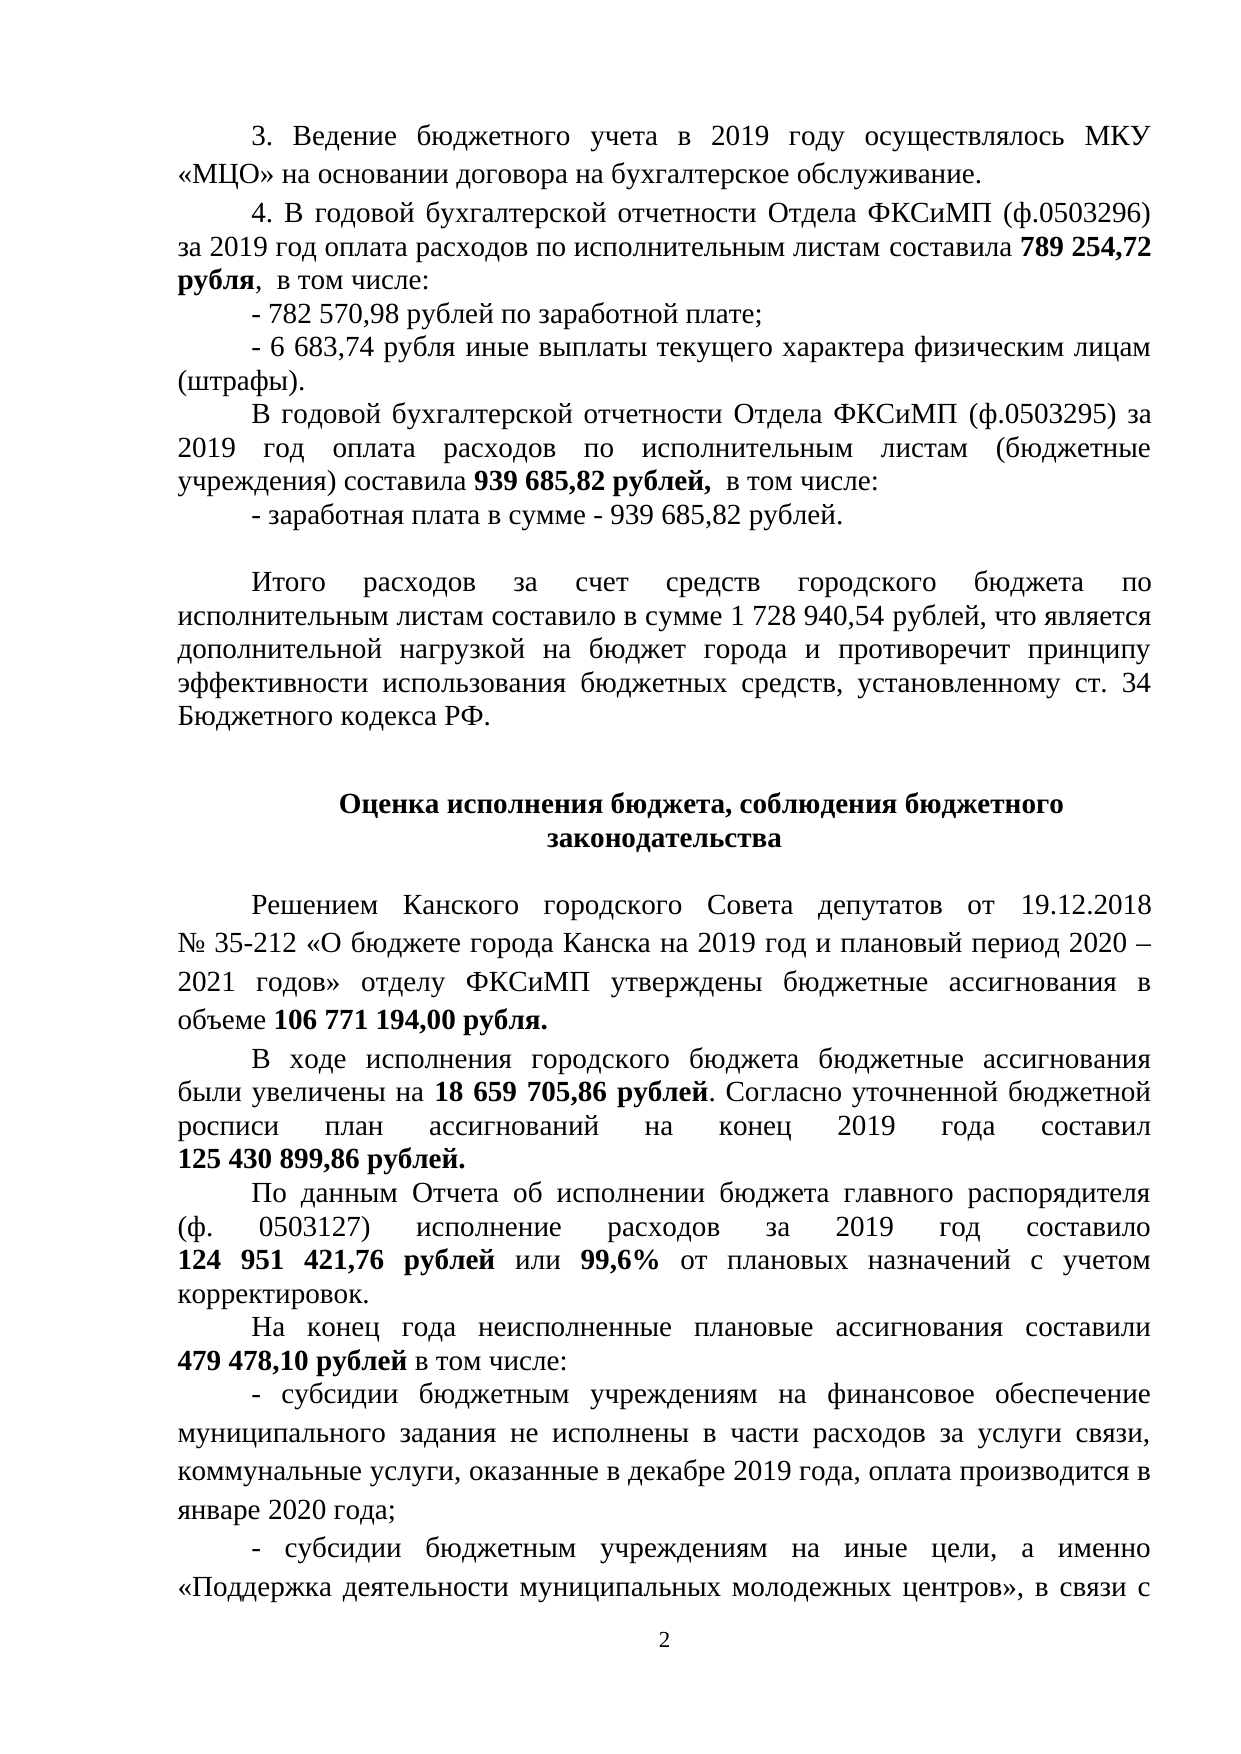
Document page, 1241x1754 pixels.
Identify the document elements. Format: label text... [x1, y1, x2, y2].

text - субсидии бюджетным учреждениям на финансовое обеспечение муниципального задания не исполнены в части расходов за услуги связи, коммунальные услуги, оказанные в декабре 2019 года, оплата производится в январе 2020 года; [177, 1376, 1152, 1526]
text 3. Ведение бюджетного учета в 2019 году осуществлялось МКУ «МЦО» на основании договора на бухгалтерское обслуживание. [177, 118, 1152, 190]
text На конец года неисполненные плановые ассигнования составили 479 478,10 рублей в том числе: [177, 1309, 1152, 1376]
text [177, 1531, 1152, 1603]
text Итого расходов за счет средств городского бюджета по исполнительным листам составило в сумме 1 728 940,54 рублей, что является дополнительной нагрузкой на бюджет города и противоречит принципу эффективности использования бюджетных средств, установленному ст. 34 Бюджетного кодекса РФ. [177, 564, 1152, 732]
text - 782 570,98 рублей по заработной плате; [177, 296, 1152, 329]
text - заработная плата в сумме - 939 685,82 рублей. [177, 497, 1152, 531]
text Решением Канского городского Совета депутатов от 19.12.2018 № 35-212 «О бюджете города Канска на 2019 год и плановый период 2020 – 2021 годов» отделу ФКСиМП утверждены бюджетные ассигнования в объеме 106 771 194,00 рубля. [177, 887, 1152, 1036]
text 4. В годовой бухгалтерской отчетности Отдела ФКСиМП (ф.0503296) за 2019 год оплата расходов по исполнительным листам составила 789 254,72 рубля, в том числе: [177, 195, 1152, 296]
text По данным Отчета об исполнении бюджета главного распорядителя (ф. 0503127) исполнение расходов за 2019 год составило 124 951 421,76 рублей или 99,6% от плановых назначений с учетом корректировок. [177, 1175, 1152, 1309]
text Оценка исполнения бюджета, соблюдения бюджетного законодательства [177, 786, 1152, 853]
text В ходе исполнения городского бюджета бюджетные ассигнования были увеличены на 18 659 705,86 рублей. Согласно уточненной бюджетной росписи план ассигнований на конец 2019 года составил 125 430 899,86 рублей. [177, 1041, 1152, 1175]
text В годовой бухгалтерской отчетности Отдела ФКСиМП (ф.0503295) за 2019 год оплата расходов по исполнительным листам (бюджетные учреждения) составила 939 685,82 рублей, в том числе: [177, 396, 1152, 497]
text - 6 683,74 рубля иные выплаты текущего характера физическим лицам (штрафы). [177, 329, 1152, 396]
